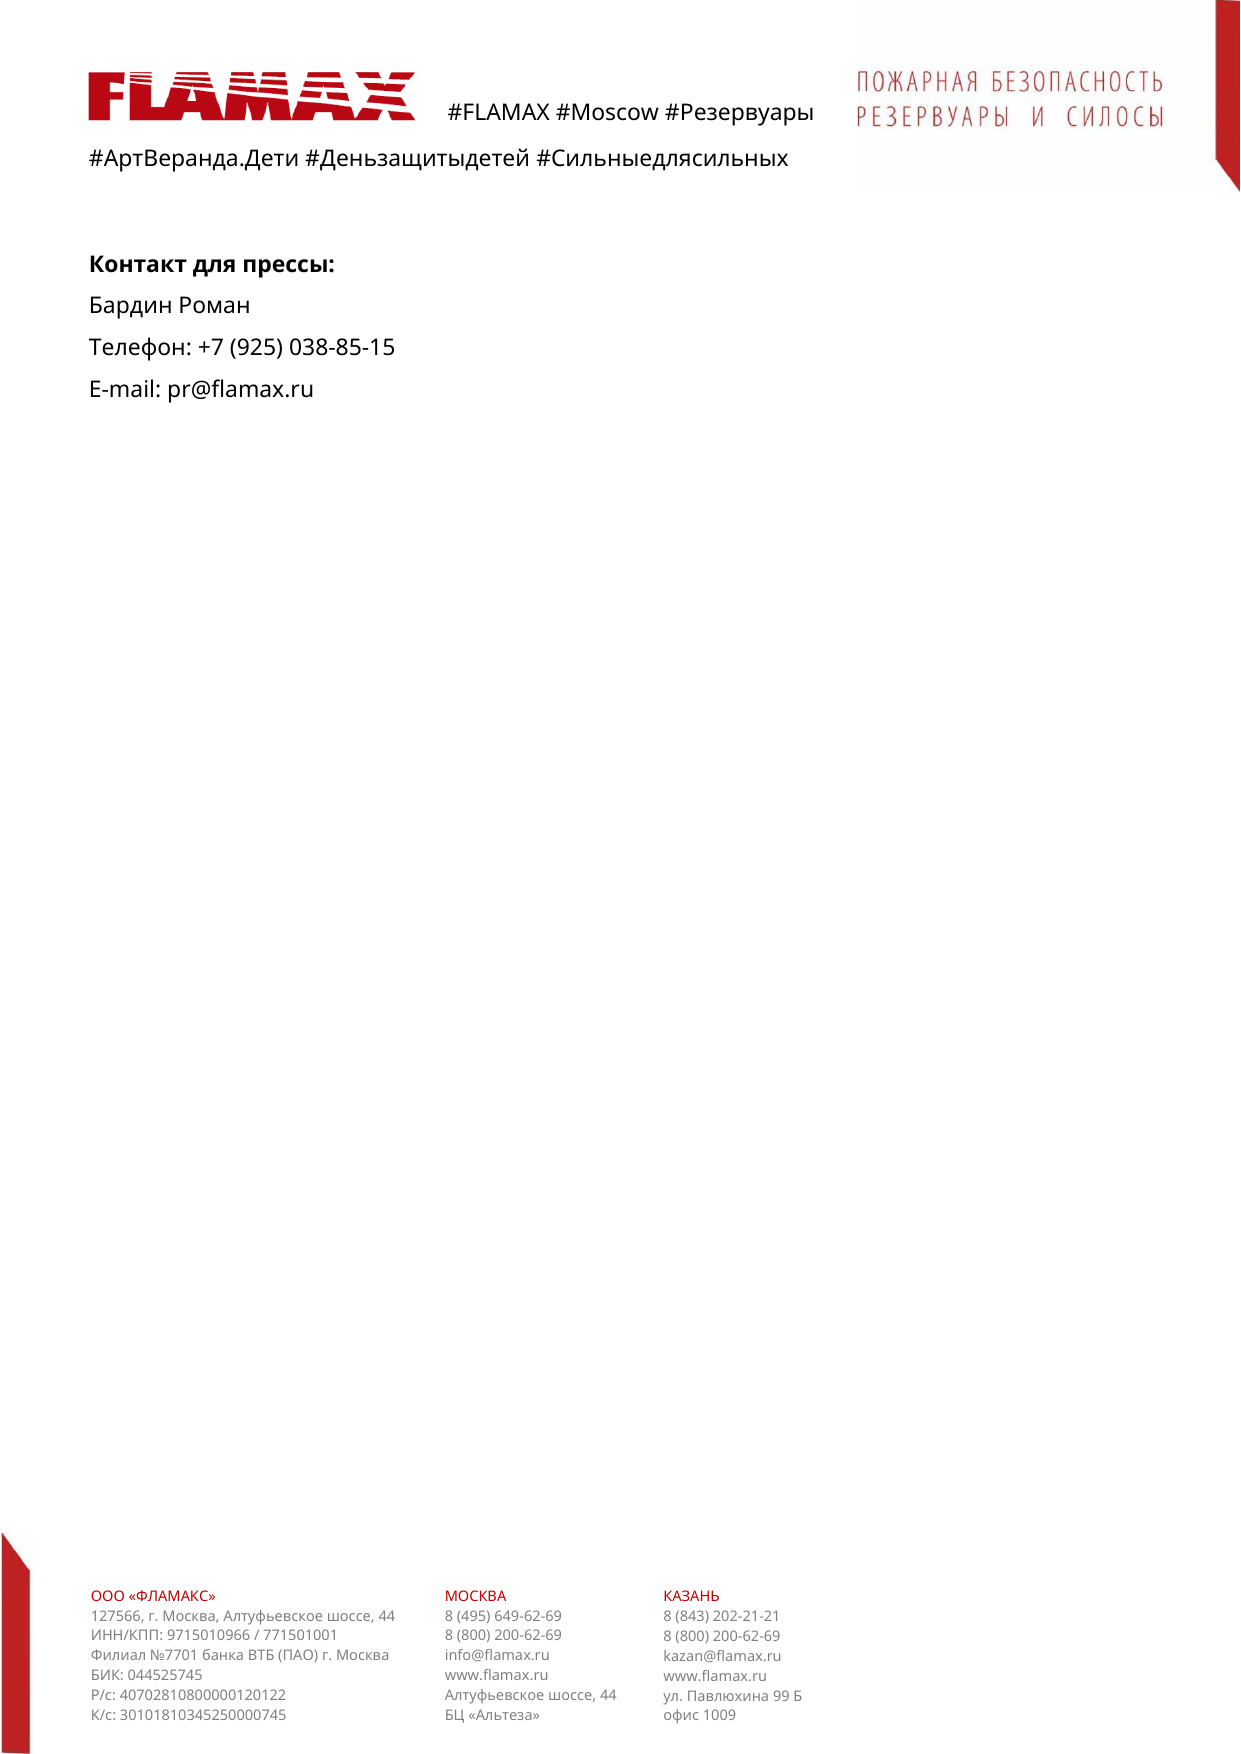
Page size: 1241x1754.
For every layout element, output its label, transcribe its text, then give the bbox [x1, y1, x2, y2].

picture [857, 0, 1240, 192]
text Е-mail: pr@flamax.ru [89, 373, 1122, 404]
text Бардин Роман [89, 289, 1122, 321]
text Контакт для прессы: [89, 248, 1122, 279]
text Телефон: +7 (925) 038-85-15 [89, 331, 1122, 362]
picture [1, 1533, 38, 1754]
picture [79, 46, 429, 138]
text #FLAMAX #Moscow #Резервуары #АртВеранда.Дети #Деньзащитыдетей #Сильныедлясильных [89, 96, 1122, 174]
